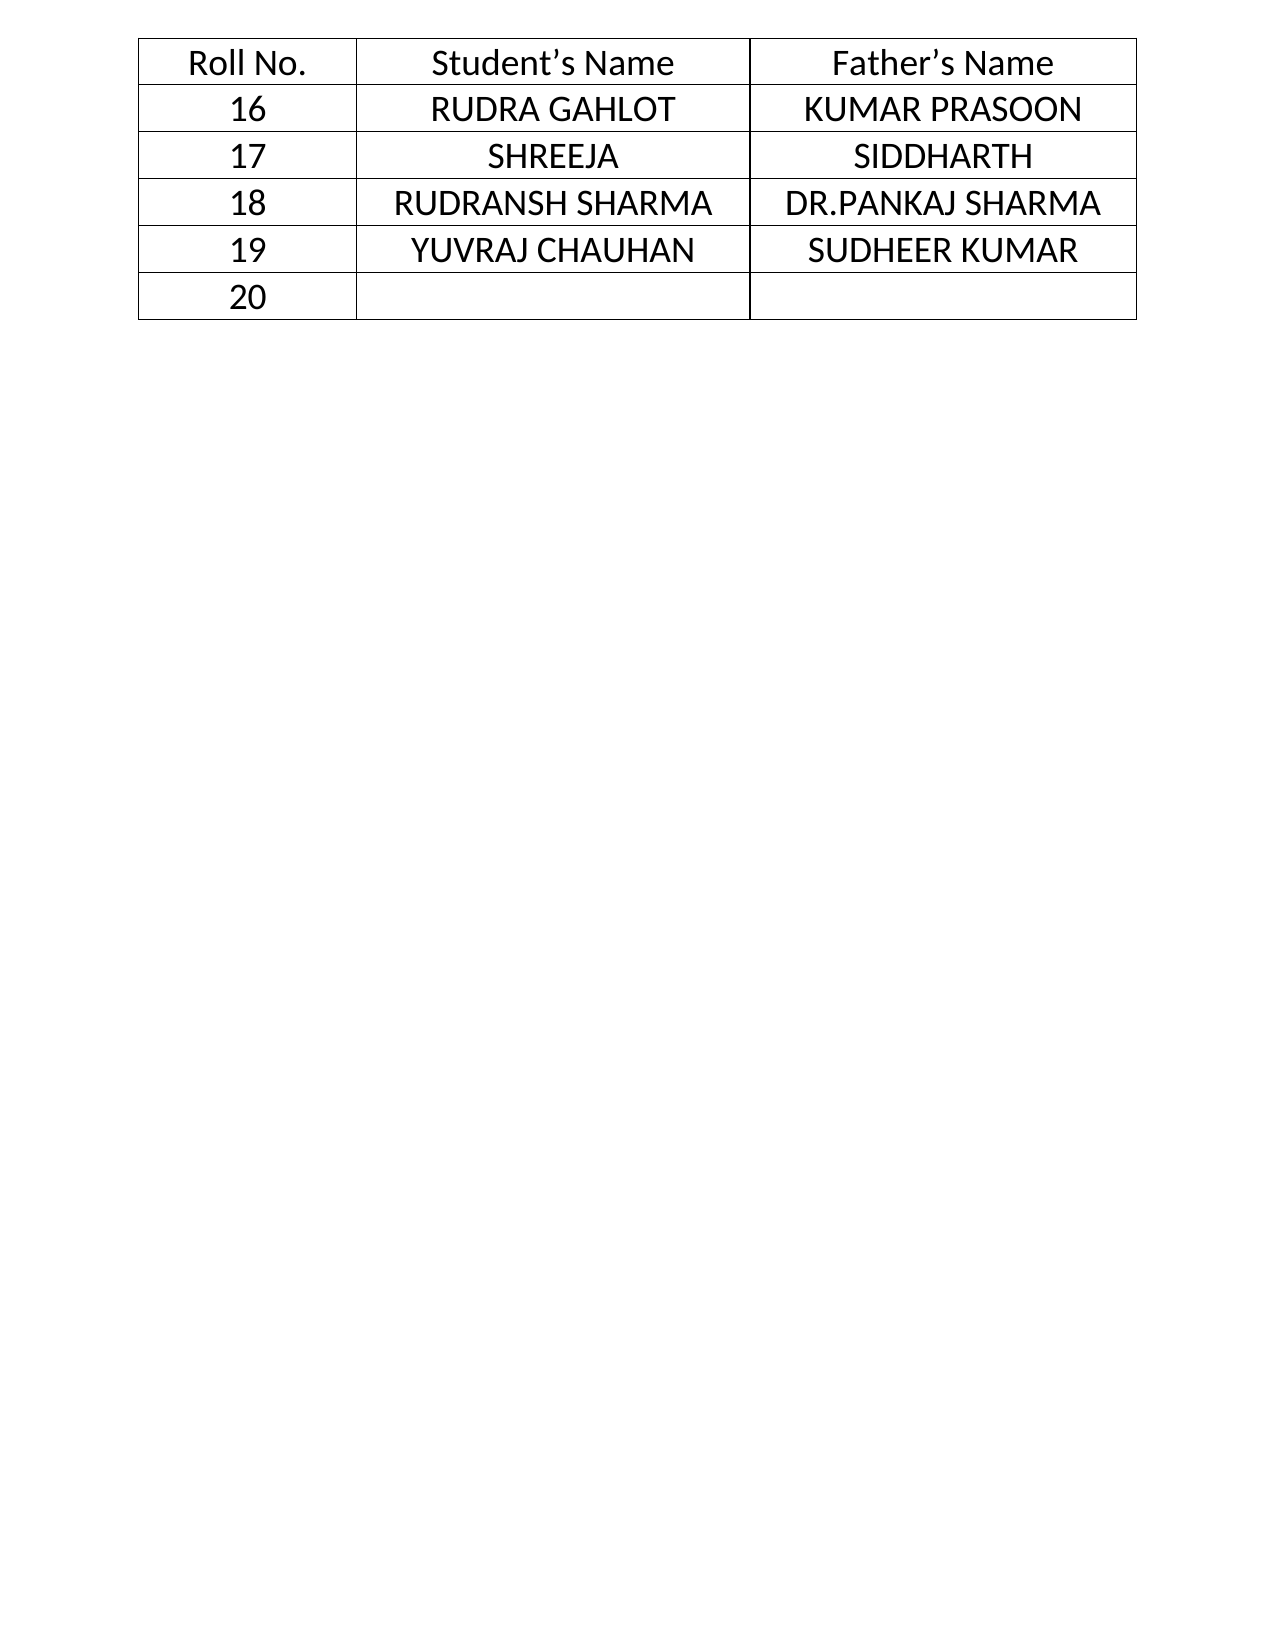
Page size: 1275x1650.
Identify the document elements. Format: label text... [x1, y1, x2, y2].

table_cell KUMAR PRASOON [751, 85, 1136, 131]
table_cell SHREEJA [357, 132, 749, 178]
table_header Father’s Name [751, 39, 1136, 84]
table_cell 19 [139, 226, 356, 272]
table_cell 20 [139, 273, 356, 319]
table_header Roll No. [139, 39, 356, 84]
table_cell DR.PANKAJ SHARMA [751, 179, 1136, 225]
table_cell RUDRANSH SHARMA [357, 179, 749, 225]
table_cell 17 [139, 132, 356, 178]
table_cell SIDDHARTH [751, 132, 1136, 178]
table_cell 16 [139, 85, 356, 131]
table_cell [751, 273, 1136, 319]
table_cell [357, 273, 749, 319]
table_cell YUVRAJ CHAUHAN [357, 226, 749, 272]
table_cell RUDRA GAHLOT [357, 85, 749, 131]
table_header Student’s Name [357, 39, 749, 84]
table_cell 18 [139, 179, 356, 225]
table_cell SUDHEER KUMAR [751, 226, 1136, 272]
